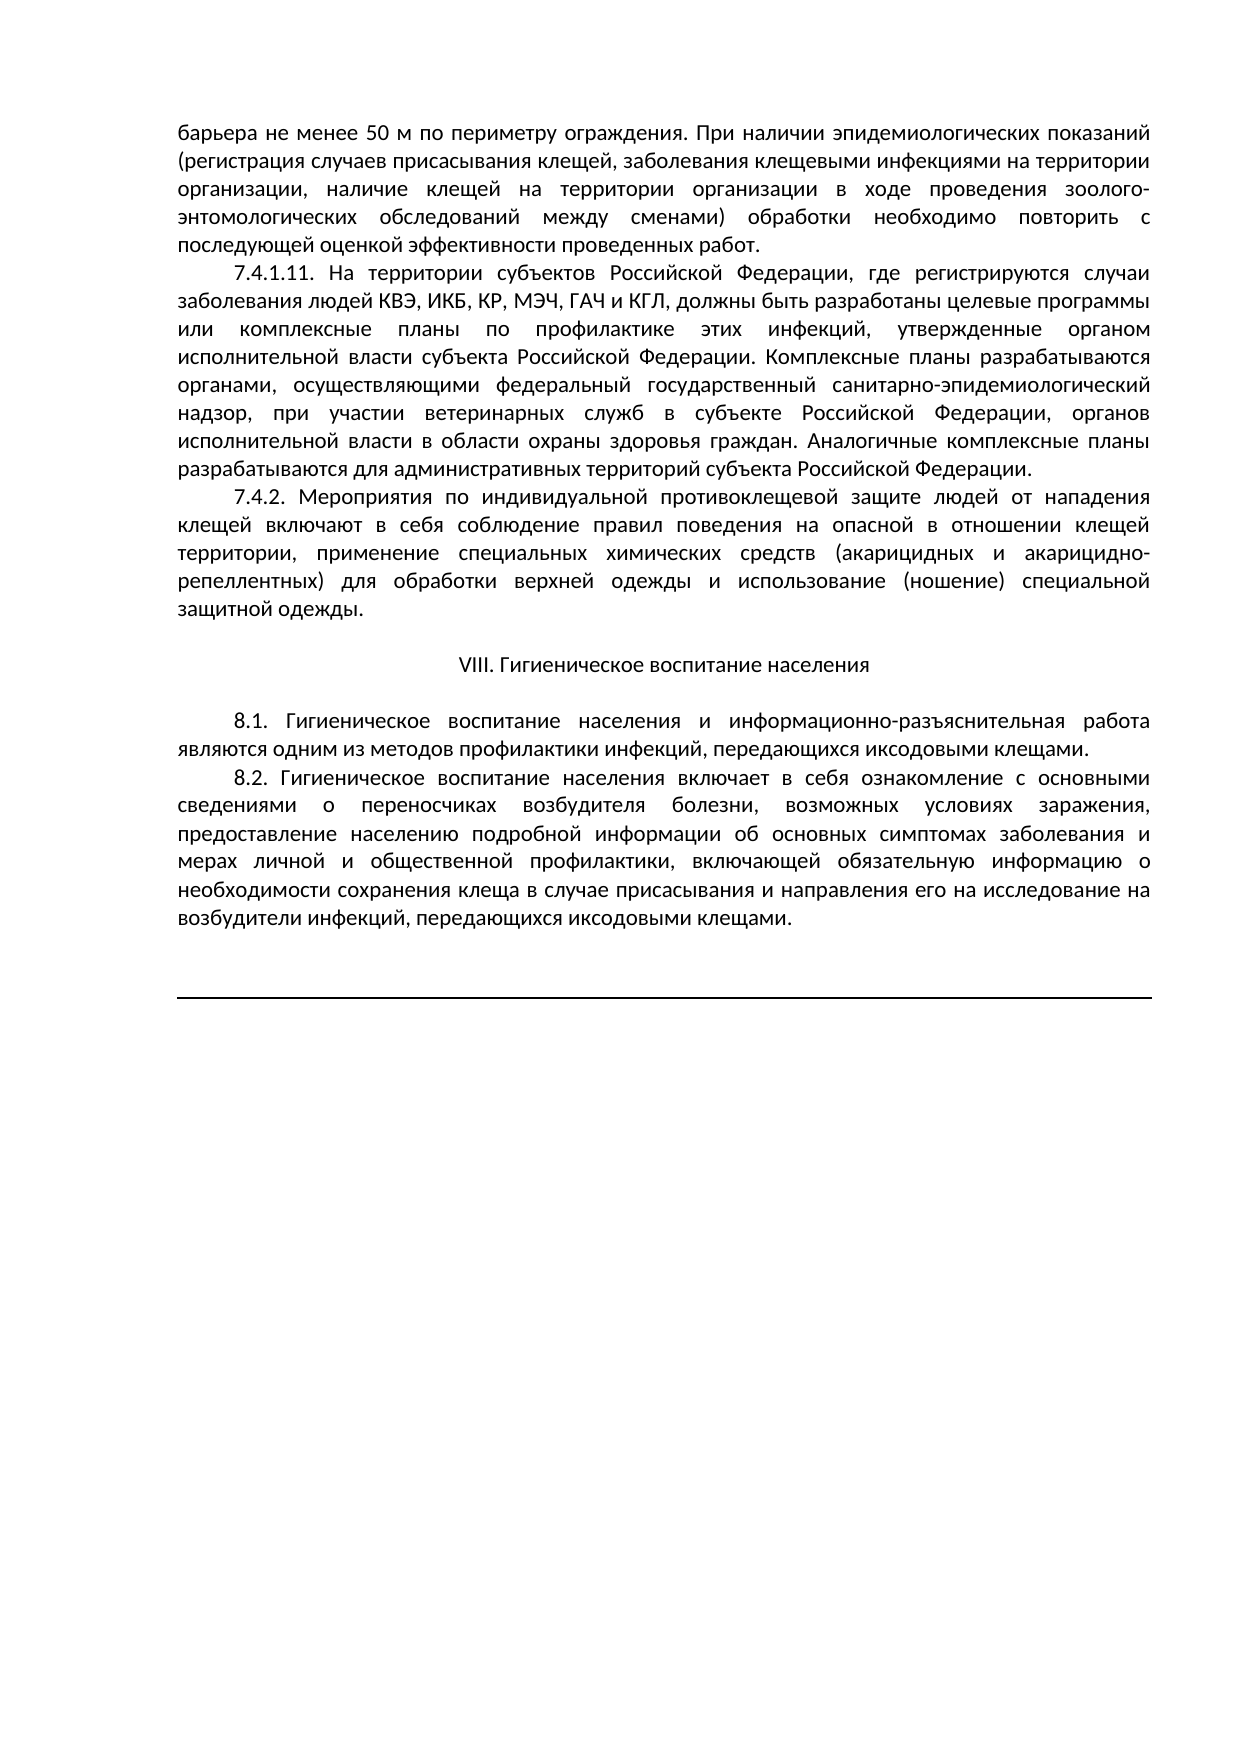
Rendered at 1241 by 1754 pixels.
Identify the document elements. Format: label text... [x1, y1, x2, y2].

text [177, 118, 1152, 258]
text 8.1. Гигиеническое воспитание населения и информационно-разъяснительная работа являются одним из методов профилактики инфекций, передающихся иксодовыми клещами. [177, 707, 1152, 763]
text 7.4.2. Мероприятия по индивидуальной противоклещевой защите людей от нападения клещей включают в себя соблюдение правил поведения на опасной в отношении клещей территории, применение специальных химических средств (акарицидных и акарицидно-репеллентных) для обработки верхней одежды и использование (ношение) специальной защитной одежды. [177, 482, 1152, 622]
text VIII. Гигиеническое воспитание населения [177, 651, 1152, 678]
text 8.2. Гигиеническое воспитание населения включает в себя ознакомление с основными сведениями о переносчиках возбудителя болезни, возможных условиях заражения, предоставление населению подробной информации об основных симптомах заболевания и мерах личной и общественной профилактики, включающей обязательную информацию о необходимости сохранения клеща в случае присасывания и направления его на исследование на возбудители инфекций, передающихся иксодовыми клещами. [177, 763, 1152, 931]
text 7.4.1.11. На территории субъектов Российской Федерации, где регистрируются случаи заболевания людей КВЭ, ИКБ, КР, МЭЧ, ГАЧ и КГЛ, должны быть разработаны целевые программы или комплексные планы по профилактике этих инфекций, утвержденные органом исполнительной власти субъекта Российской Федерации. Комплексные планы разрабатываются органами, осуществляющими федеральный государственный санитарно-эпидемиологический надзор, при участии ветеринарных служб в субъекте Российской Федерации, органов исполнительной власти в области охраны здоровья граждан. Аналогичные комплексные планы разрабатываются для административных территорий субъекта Российской Федерации. [177, 258, 1152, 482]
